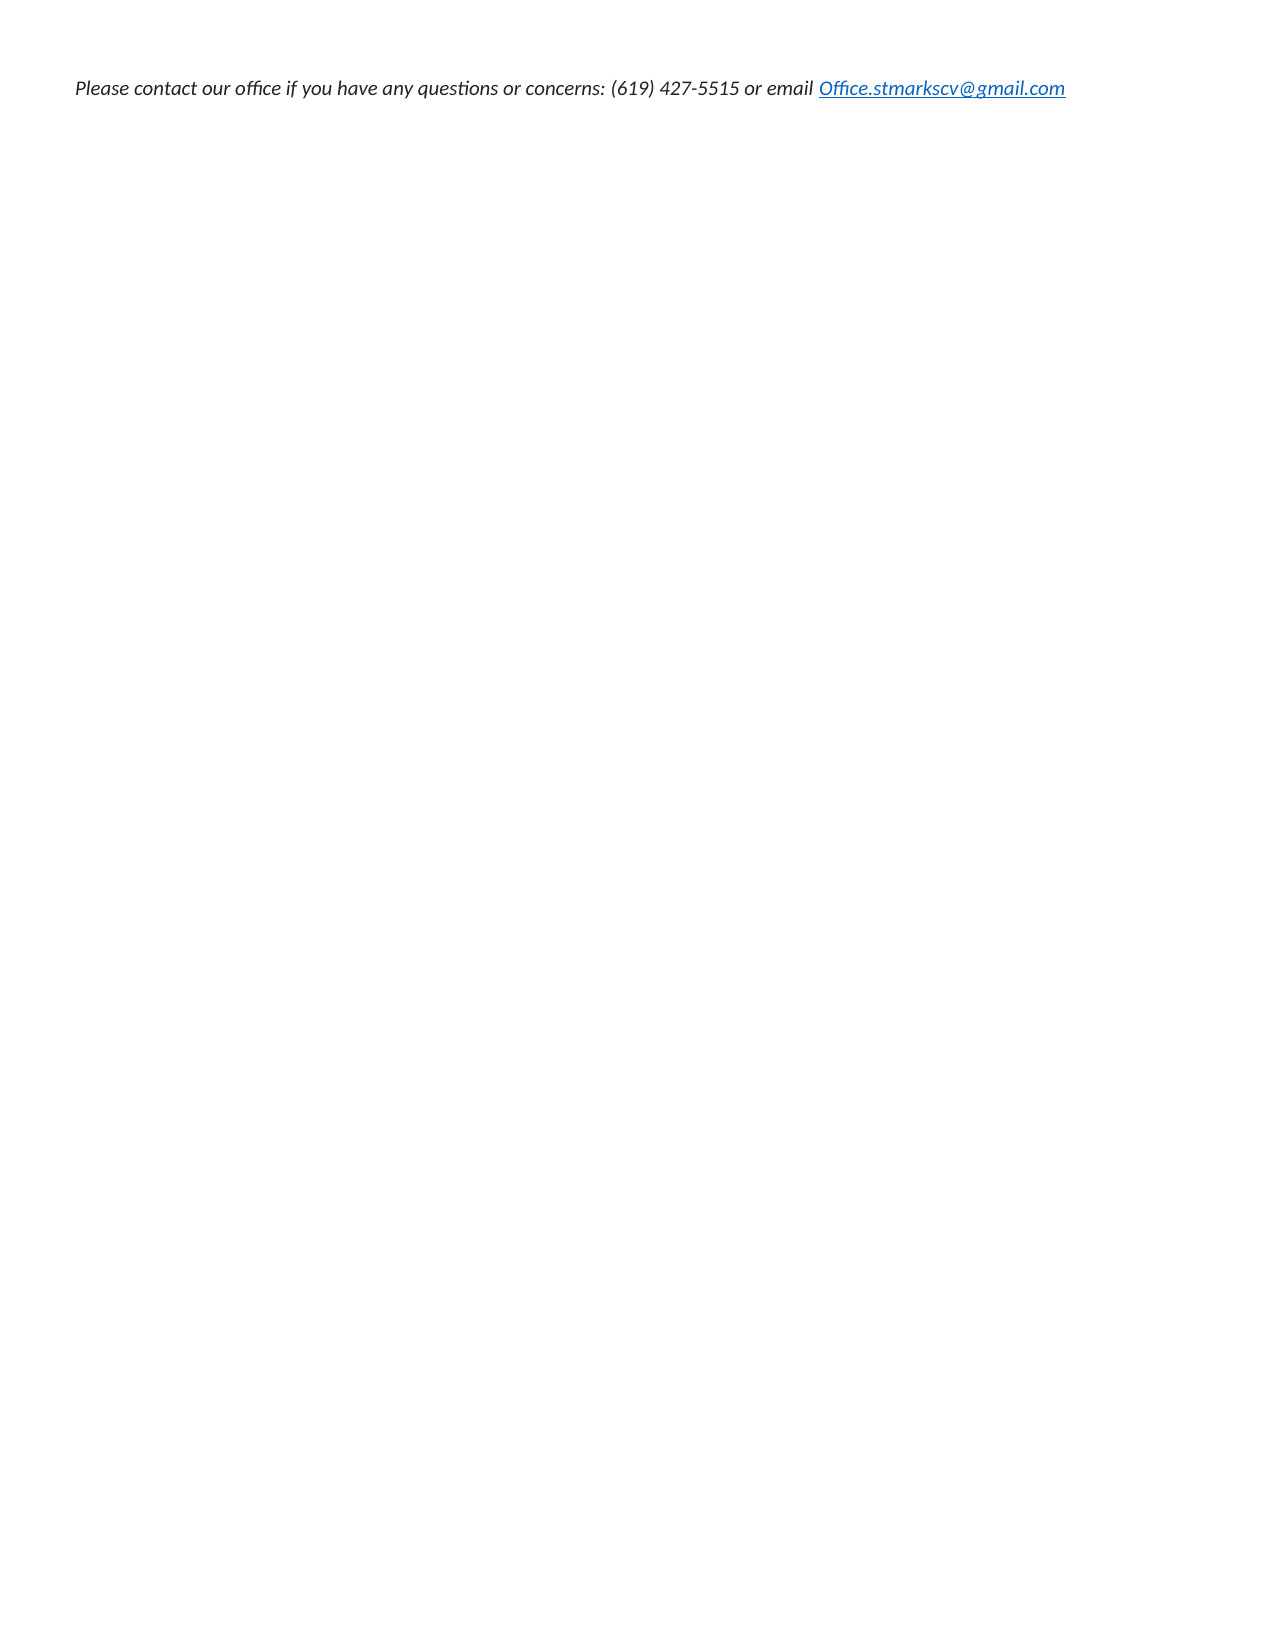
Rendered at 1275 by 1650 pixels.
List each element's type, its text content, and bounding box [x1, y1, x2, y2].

text Please contact our office if you have any questions or concerns: (619) 427-5515 or email Office.stmarkscv@gmail.com [75, 75, 1200, 100]
